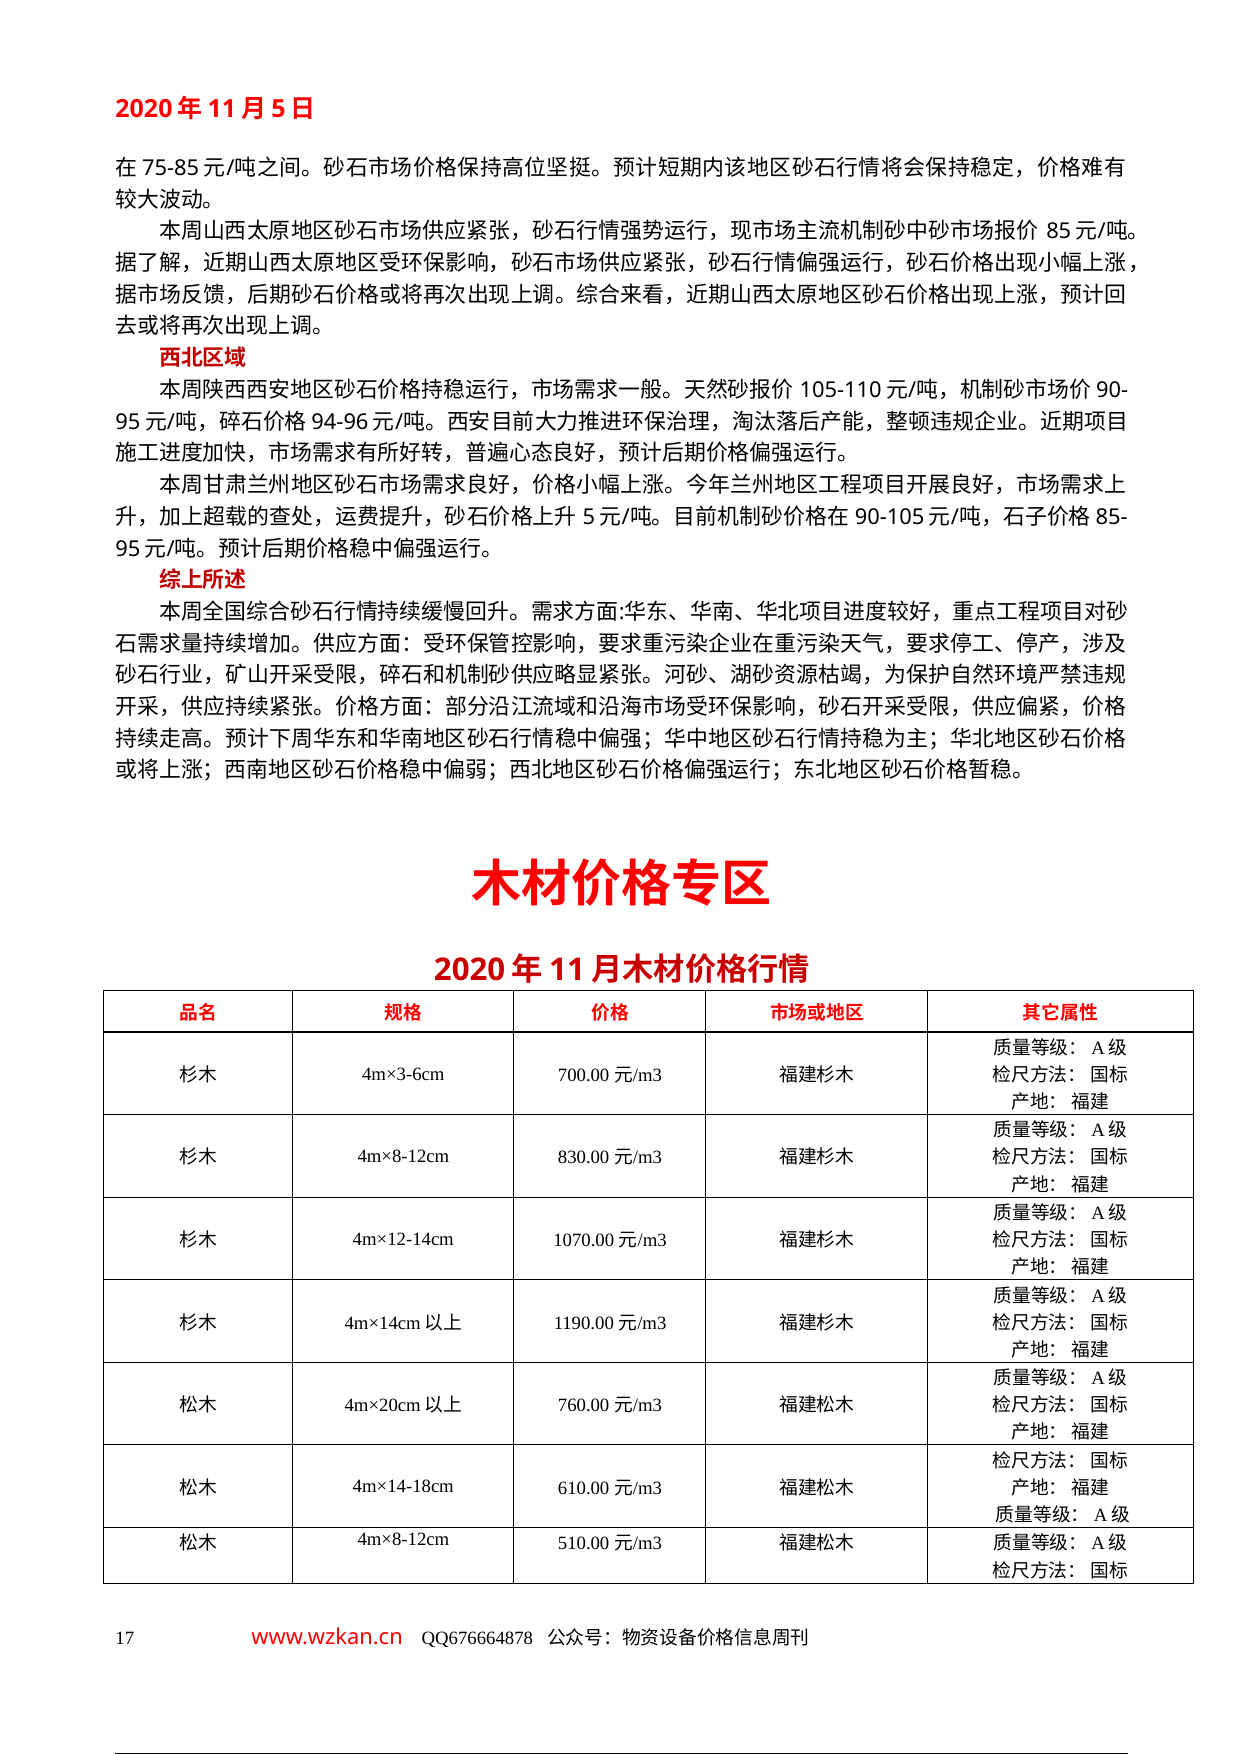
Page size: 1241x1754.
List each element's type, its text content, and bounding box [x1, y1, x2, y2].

text 本周陕西西安地区砂石价格持稳运行，市场需求一般。天然砂报价105-110元/吨，机制砂市场价90-95元/吨，碎石价格94-96元/吨。西安目前大力推进环保治理，淘汰落后产能，整顿违规企业。近期项目施工进度加快，市场需求有所好转，普遍心态良好，预计后期价格偏强运行。 [115, 372, 1128, 467]
table_cell 杉木 [104, 1115, 292, 1197]
table_header 规格 [293, 991, 513, 1031]
table_cell 福建松木 [706, 1363, 927, 1444]
table_cell 4m×8-12cm [293, 1115, 513, 1197]
table_cell 1190.00 元/m3 [514, 1280, 705, 1362]
table_cell 1070.00 元/m3 [514, 1198, 705, 1279]
text 本周全国综合砂石行情持续缓慢回升。需求方面:华东、华南、华北项目进度较好，重点工程项目对砂石需求量持续增加。供应方面：受环保管控影响，要求重污染企业在重污染天气，要求停工、停产，涉及砂石行业，矿山开采受限，碎石和机制砂供应略显紧张。河砂、湖砂资源枯竭，为保护自然环境严禁违规开采，供应持续紧张。价格方面：部分沿江流域和沿海市场受环保影响，砂石开采受限，供应偏紧，价格持续走高。预计下周华东和华南地区砂石行情稳中偏强；华中地区砂石行情持稳为主；华北地区砂石价格或将上涨；西南地区砂石价格稳中偏弱；西北地区砂石价格偏强运行；东北地区砂石价格暂稳。 [115, 594, 1128, 784]
table_cell 松木 [104, 1528, 292, 1582]
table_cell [928, 1528, 1193, 1582]
table_cell 杉木 [104, 1198, 292, 1279]
table_cell 质量等级： A级 检尺方法： 国标 产地： 福建 [928, 1033, 1193, 1114]
text 综上所述 [115, 562, 1128, 594]
table_cell 福建杉木 [706, 1033, 927, 1114]
table_cell 4m×3-6cm [293, 1033, 513, 1114]
table_cell 松木 [104, 1445, 292, 1527]
table_cell 福建杉木 [706, 1198, 927, 1279]
table_cell 760.00 元/m3 [514, 1363, 705, 1444]
subtitle 木材价格专区 [115, 843, 1128, 915]
text 本周甘肃兰州地区砂石市场需求良好，价格小幅上涨。今年兰州地区工程项目开展良好，市场需求上升，加上超载的查处，运费提升，砂石价格上升5元/吨。目前机制砂价格在90-105元/吨，石子价格85-95元/吨。预计后期价格稳中偏强运行。 [115, 467, 1128, 562]
table_cell 4m×8-12cm [293, 1528, 513, 1582]
table_cell 4m×14-18cm [293, 1445, 513, 1527]
table_cell 福建杉木 [706, 1280, 927, 1362]
table_cell 4m×14cm以上 [293, 1280, 513, 1362]
table_cell 质量等级： A级 检尺方法： 国标 产地： 福建 [928, 1280, 1193, 1362]
table_cell 杉木 [104, 1033, 292, 1114]
table_cell 510.00 元/m3 [514, 1528, 705, 1582]
table_header 价格 [514, 991, 705, 1031]
table_cell 4m×12-14cm [293, 1198, 513, 1279]
table_cell 610.00 元/m3 [514, 1445, 705, 1527]
table_cell 830.00 元/m3 [514, 1115, 705, 1197]
text 本周山西太原地区砂石市场供应紧张，砂石行情强势运行，现市场主流机制砂中砂市场报价85元/吨。据了解，近期山西太原地区受环保影响，砂石市场供应紧张，砂石行情偏强运行，砂石价格出现小幅上涨，据市场反馈，后期砂石价格或将再次出现上调。综合来看，近期山西太原地区砂石价格出现上涨，预计回去或将再次出现上调。 [115, 213, 1128, 340]
table_cell 质量等级： A级 检尺方法： 国标 产地： 福建 [928, 1363, 1193, 1444]
table_cell 质量等级： A级 检尺方法： 国标 产地： 福建 [928, 1115, 1193, 1197]
table_cell 700.00 元/m3 [514, 1033, 705, 1114]
table_header 品名 [104, 991, 292, 1031]
table_cell 福建杉木 [706, 1115, 927, 1197]
text 西北区域 [115, 340, 1128, 372]
table_cell 4m×20cm以上 [293, 1363, 513, 1444]
table_cell 检尺方法： 国标 产地： 福建 质量等级： A级 [928, 1445, 1193, 1527]
table_cell 福建松木 [706, 1528, 927, 1582]
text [115, 150, 1128, 213]
table_header 其它属性 [928, 991, 1193, 1031]
table_header 市场或地区 [706, 991, 927, 1031]
subtitle 2020年11月木材价格行情 [115, 944, 1128, 990]
table_cell 质量等级： A级 检尺方法： 国标 产地： 福建 [928, 1198, 1193, 1279]
table_cell 松木 [104, 1363, 292, 1444]
table_cell 福建松木 [706, 1445, 927, 1527]
table_cell 杉木 [104, 1280, 292, 1362]
